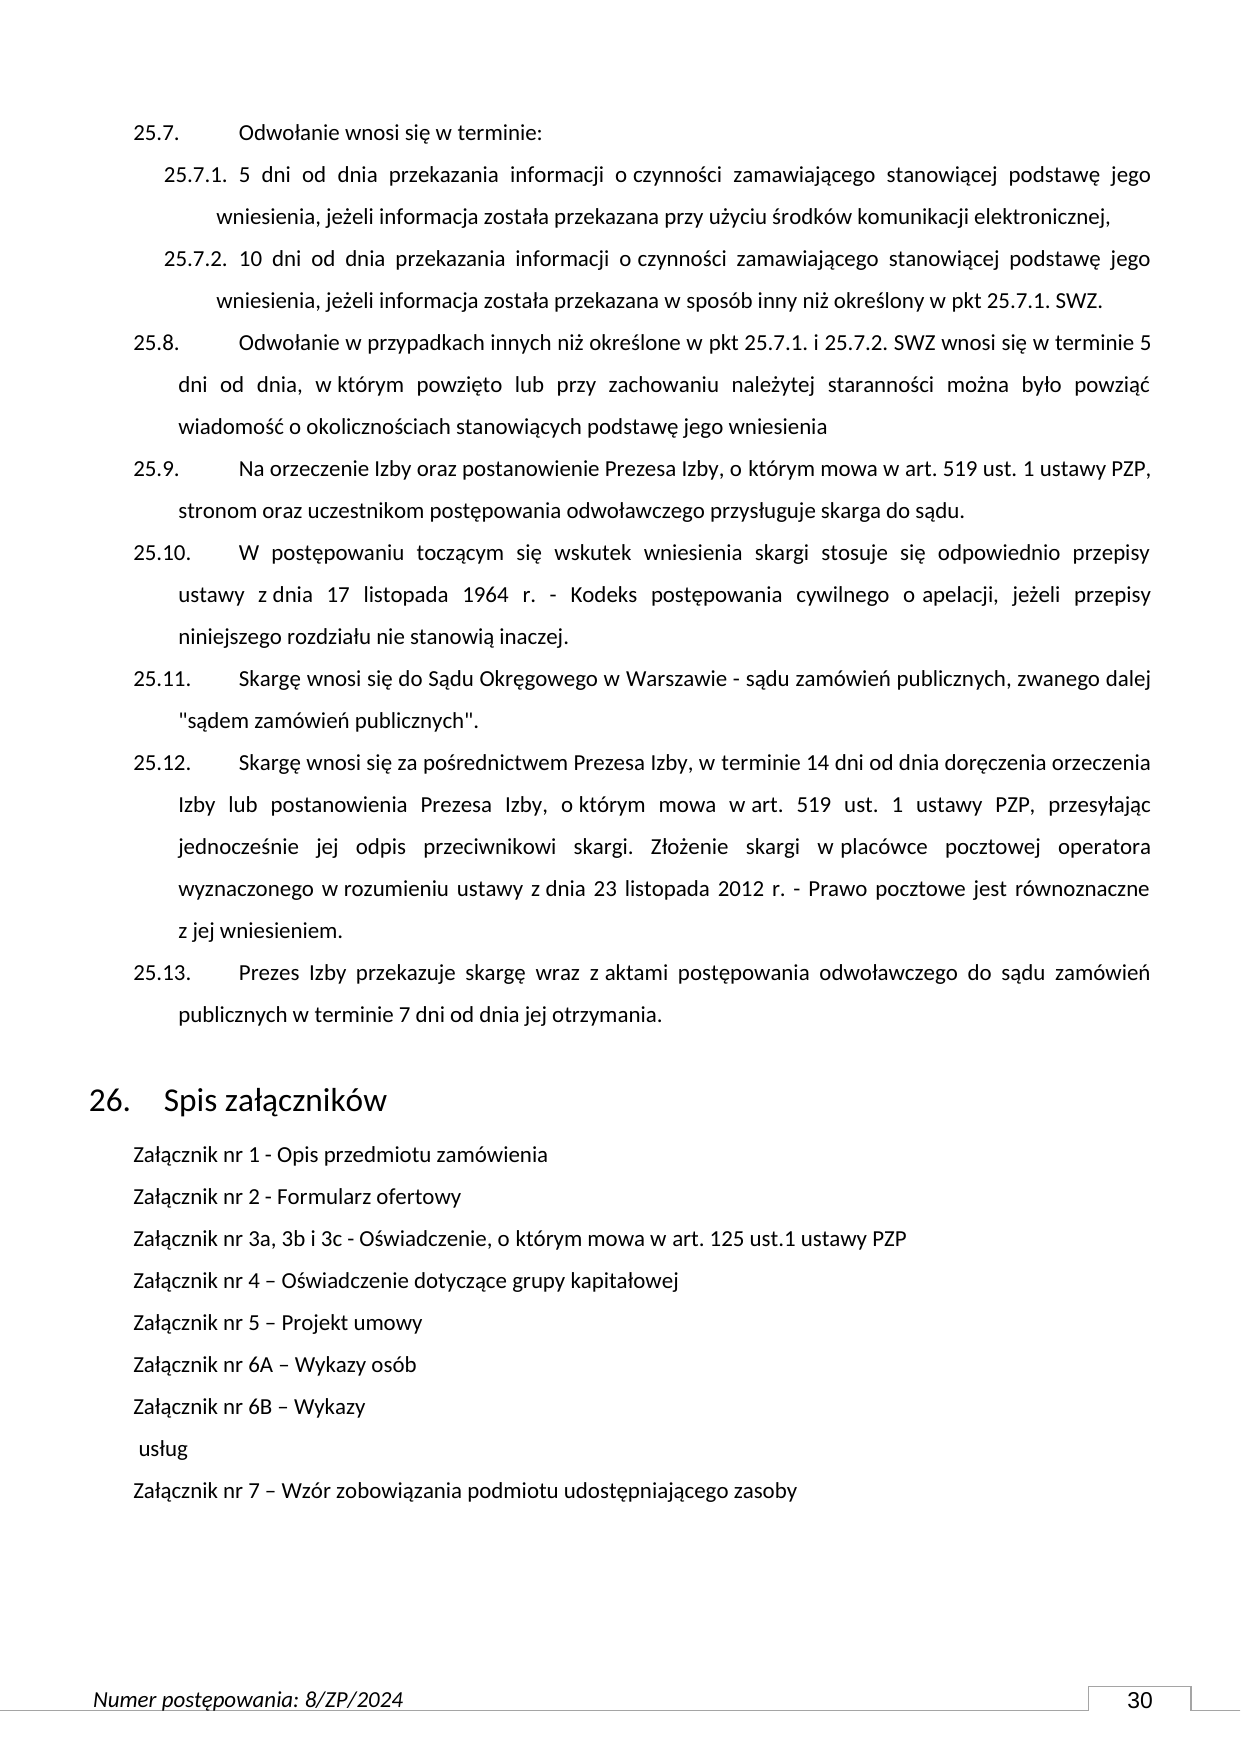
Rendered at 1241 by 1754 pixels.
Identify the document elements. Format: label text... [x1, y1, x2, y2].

text Załącznik nr 5 – Projekt umowy [133, 1308, 1151, 1336]
list Skargę wnosi się do Sądu Okręgowego w Warszawie - sądu zamówień publicznych, zwanego dalej "sądem zamówień publicznych". [133, 664, 1151, 734]
list 10 dni od dnia przekazania informacji o czynności zamawiającego stanowiącej podstawę jego wniesienia, jeżeli informacja została przekazana w sposób inny niż określony w pkt 25.7.1. SWZ. [164, 244, 1151, 314]
text Załącznik nr 4 – Oświadczenie dotyczące grupy kapitałowej [133, 1266, 1151, 1294]
text Załącznik nr 7 – Wzór zobowiązania podmiotu udostępniającego zasoby [133, 1476, 1151, 1504]
subtitle Spis załączników [89, 1079, 1151, 1120]
text usług [133, 1434, 1151, 1462]
list Prezes Izby przekazuje skargę wraz z aktami postępowania odwoławczego do sądu zamówień publicznych w terminie 7 dni od dnia jej otrzymania. [133, 958, 1151, 1028]
list Na orzeczenie Izby oraz postanowienie Prezesa Izby, o którym mowa w art. 519 ust. 1 ustawy PZP, stronom oraz uczestnikom postępowania odwoławczego przysługuje skarga do sądu. [133, 454, 1151, 524]
text Załącznik nr 2 - Formularz ofertowy [133, 1182, 1151, 1210]
text Załącznik nr 1 - Opis przedmiotu zamówienia [133, 1140, 1151, 1168]
list Skargę wnosi się za pośrednictwem Prezesa Izby, w terminie 14 dni od dnia doręczenia orzeczenia Izby lub postanowienia Prezesa Izby, o którym mowa w art. 519 ust. 1 ustawy PZP, przesyłając jednocześnie jej odpis przeciwnikowi skargi. Złożenie skargi w placówce pocztowej operatora wyznaczonego w rozumieniu ustawy z dnia 23 listopada 2012 r. - Prawo pocztowe jest równoznaczne z jej wniesieniem. [133, 748, 1151, 944]
list W postępowaniu toczącym się wskutek wniesienia skargi stosuje się odpowiednio przepisy ustawy z dnia 17 listopada 1964 r. - Kodeks postępowania cywilnego o apelacji, jeżeli przepisy niniejszego rozdziału nie stanowią inaczej. [133, 538, 1151, 650]
list Odwołanie wnosi się w terminie: [133, 118, 1151, 146]
text Załącznik nr 6B – Wykazy [133, 1392, 1151, 1420]
list Odwołanie w przypadkach innych niż określone w pkt 25.7.1. i 25.7.2. SWZ wnosi się w terminie 5 dni od dnia, w którym powzięto lub przy zachowaniu należytej staranności można było powziąć wiadomość o okolicznościach stanowiących podstawę jego wniesienia [133, 328, 1151, 440]
list 5 dni od dnia przekazania informacji o czynności zamawiającego stanowiącej podstawę jego wniesienia, jeżeli informacja została przekazana przy użyciu środków komunikacji elektronicznej, [164, 160, 1151, 230]
text Załącznik nr 6A – Wykazy osób [133, 1350, 1151, 1378]
text Załącznik nr 3a, 3b i 3c - Oświadczenie, o którym mowa w art. 125 ust.1 ustawy PZP [133, 1224, 1151, 1252]
